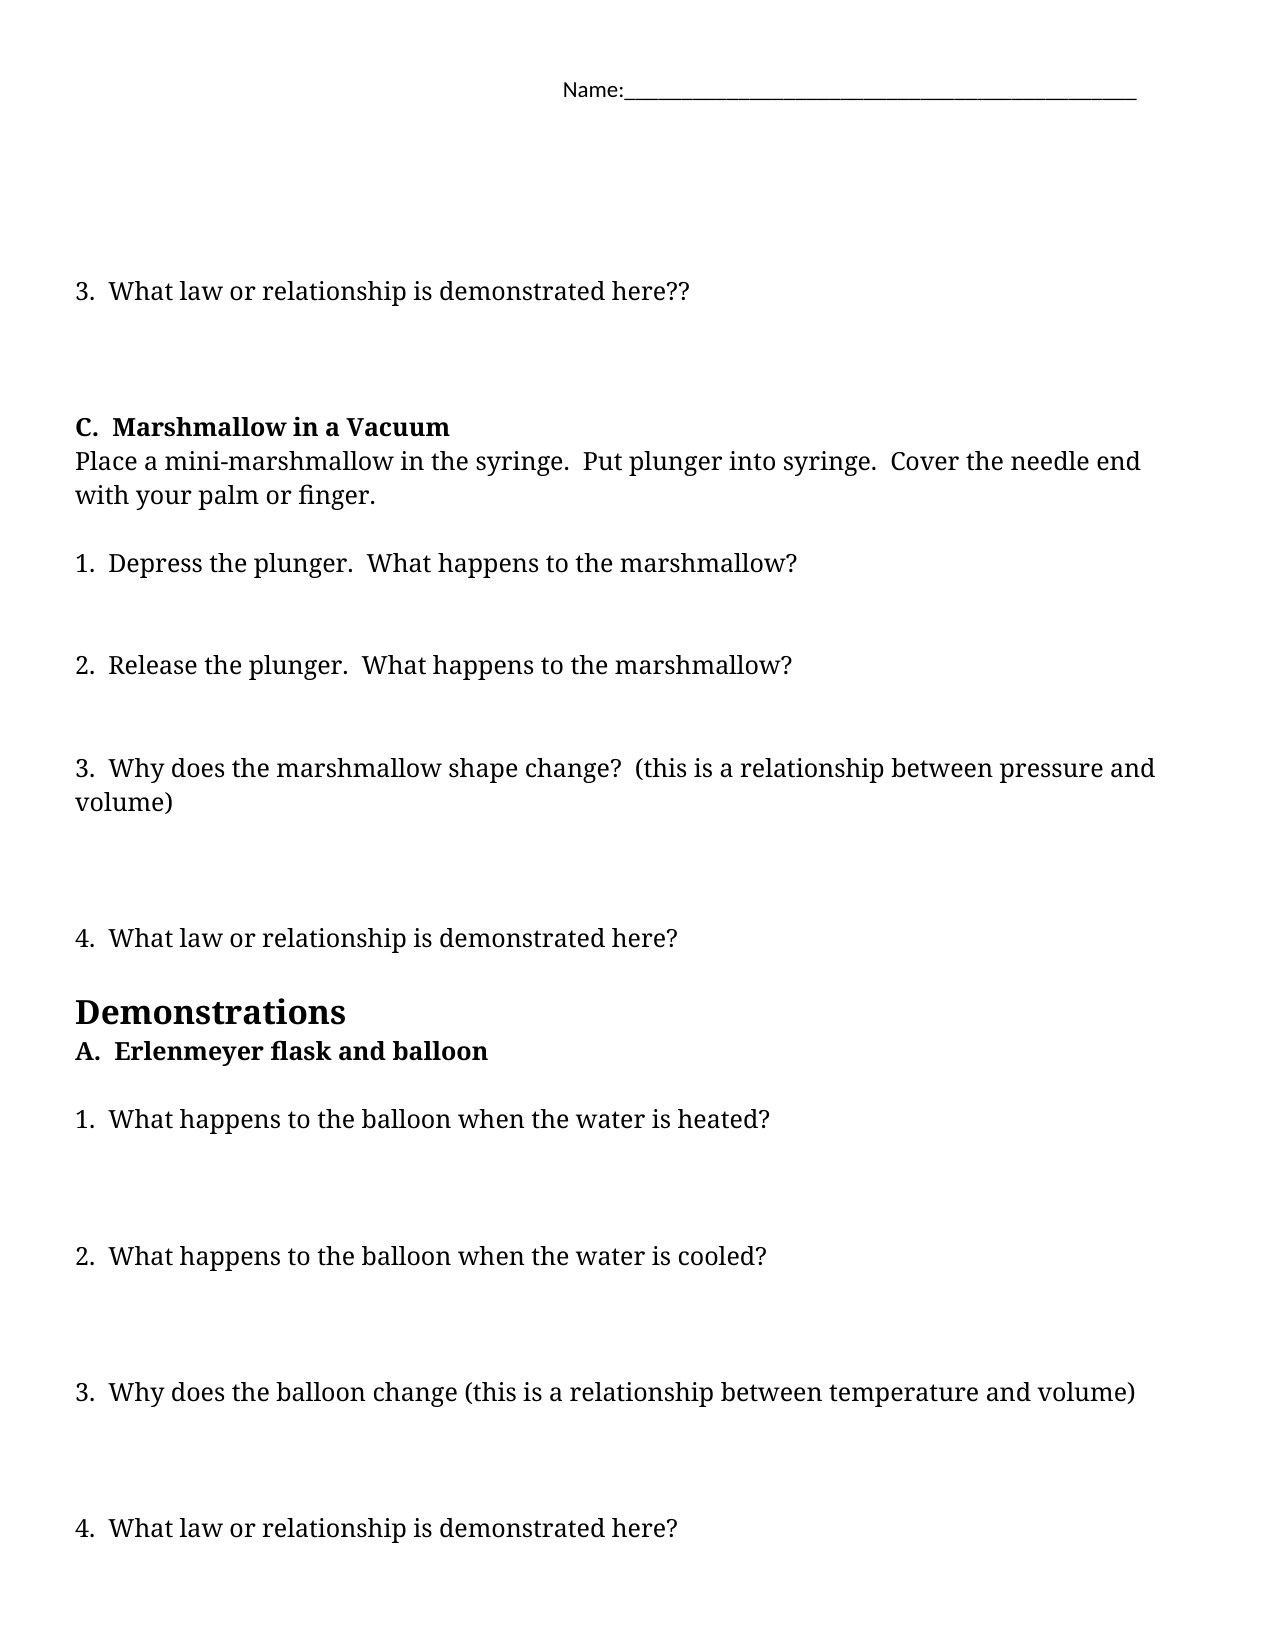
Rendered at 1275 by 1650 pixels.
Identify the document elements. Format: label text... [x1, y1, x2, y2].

text 2. Release the plunger. What happens to the marshmallow? [75, 648, 1200, 682]
text C. Marshmallow in a Vacuum [75, 409, 1200, 444]
text Demonstrations [75, 989, 1200, 1034]
text 3. Why does the marshmallow shape change? (this is a relationship between pressure and volume) [75, 750, 1200, 818]
text 1. What happens to the balloon when the water is heated? [75, 1102, 1200, 1136]
text 3. What law or relationship is demonstrated here?? [75, 273, 1200, 307]
text A. Erlenmeyer flask and balloon [75, 1034, 1200, 1068]
text 3. Why does the balloon change (this is a relationship between temperature and volume) [75, 1375, 1200, 1409]
text 4. What law or relationship is demonstrated here? [75, 1511, 1200, 1545]
text 2. What happens to the balloon when the water is cooled? [75, 1238, 1200, 1272]
text 1. Depress the plunger. What happens to the marshmallow? [75, 546, 1200, 580]
text 4. What law or relationship is demonstrated here? [75, 921, 1200, 954]
text Place a mini-marshmallow in the syringe. Put plunger into syringe. Cover the needle end with your palm or finger. [75, 444, 1200, 512]
